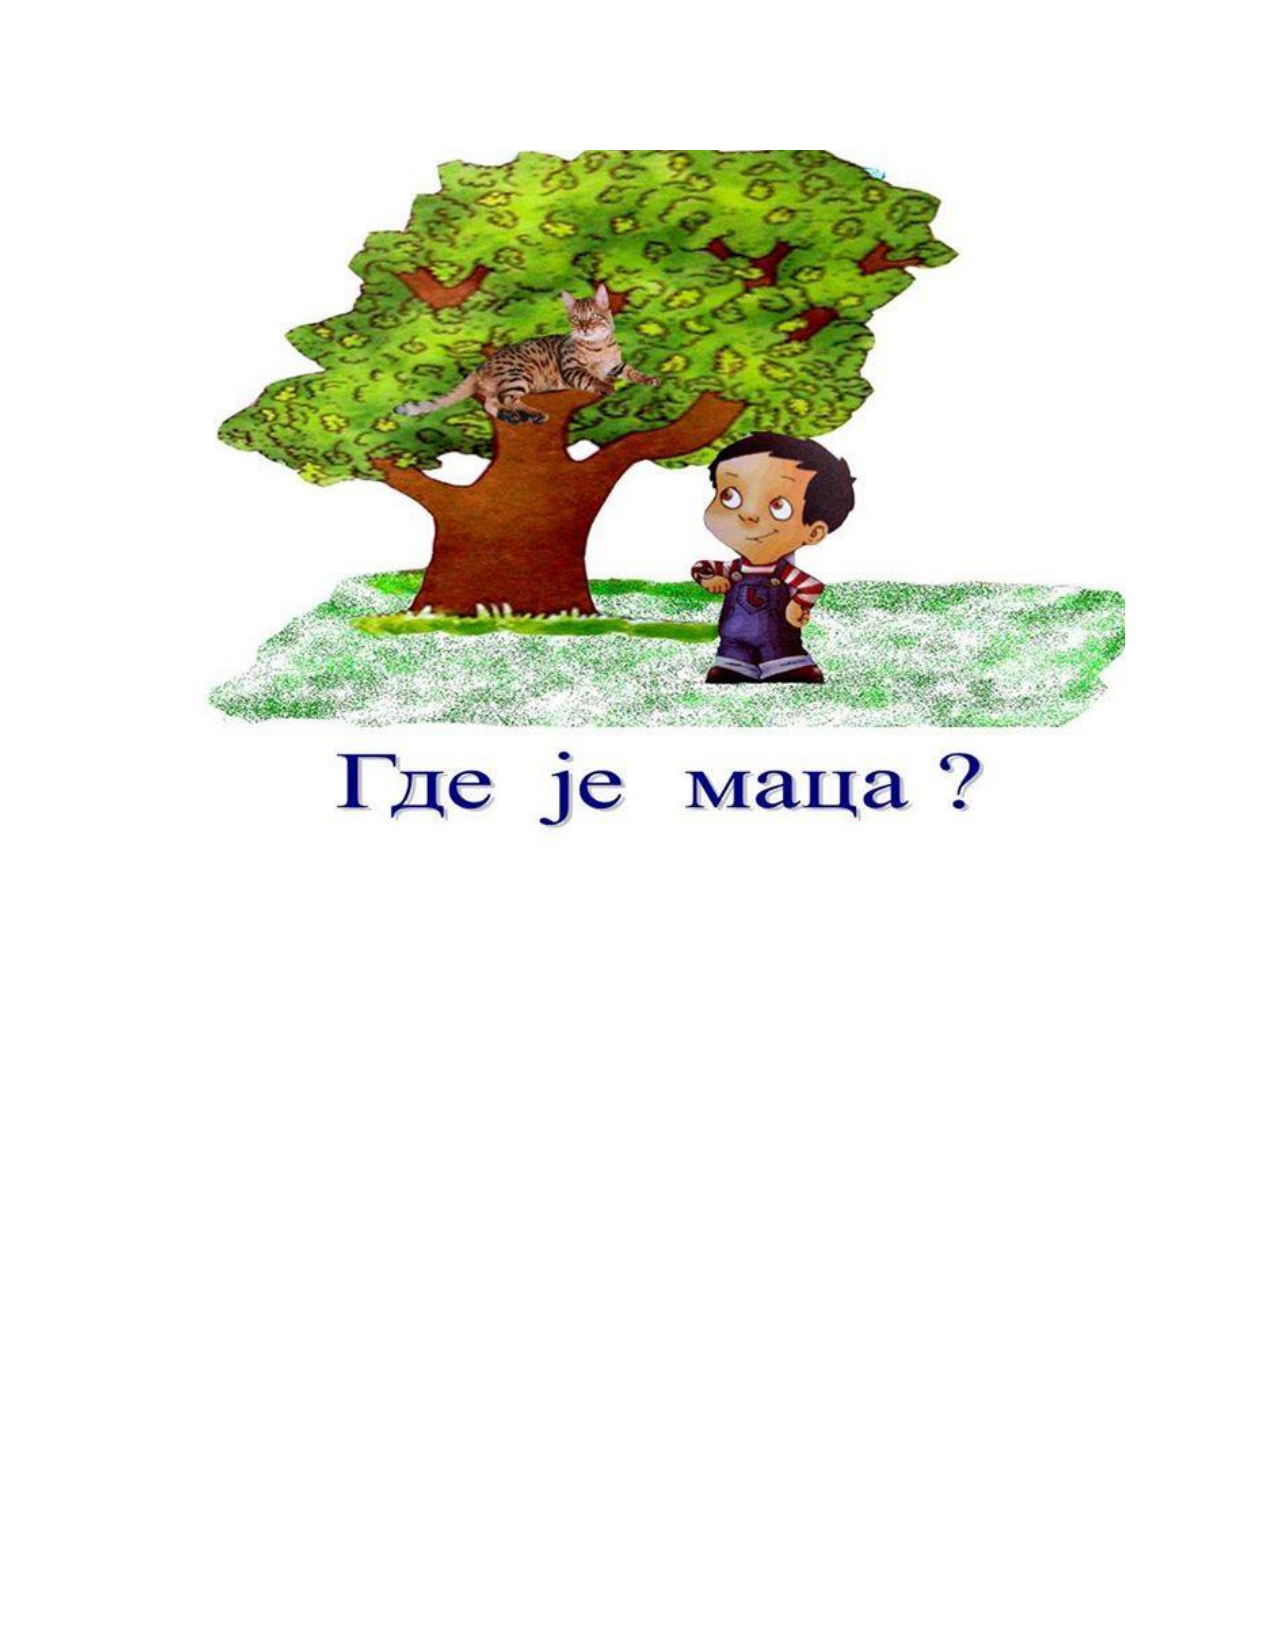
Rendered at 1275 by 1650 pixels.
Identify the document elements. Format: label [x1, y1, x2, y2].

picture [150, 150, 1125, 882]
